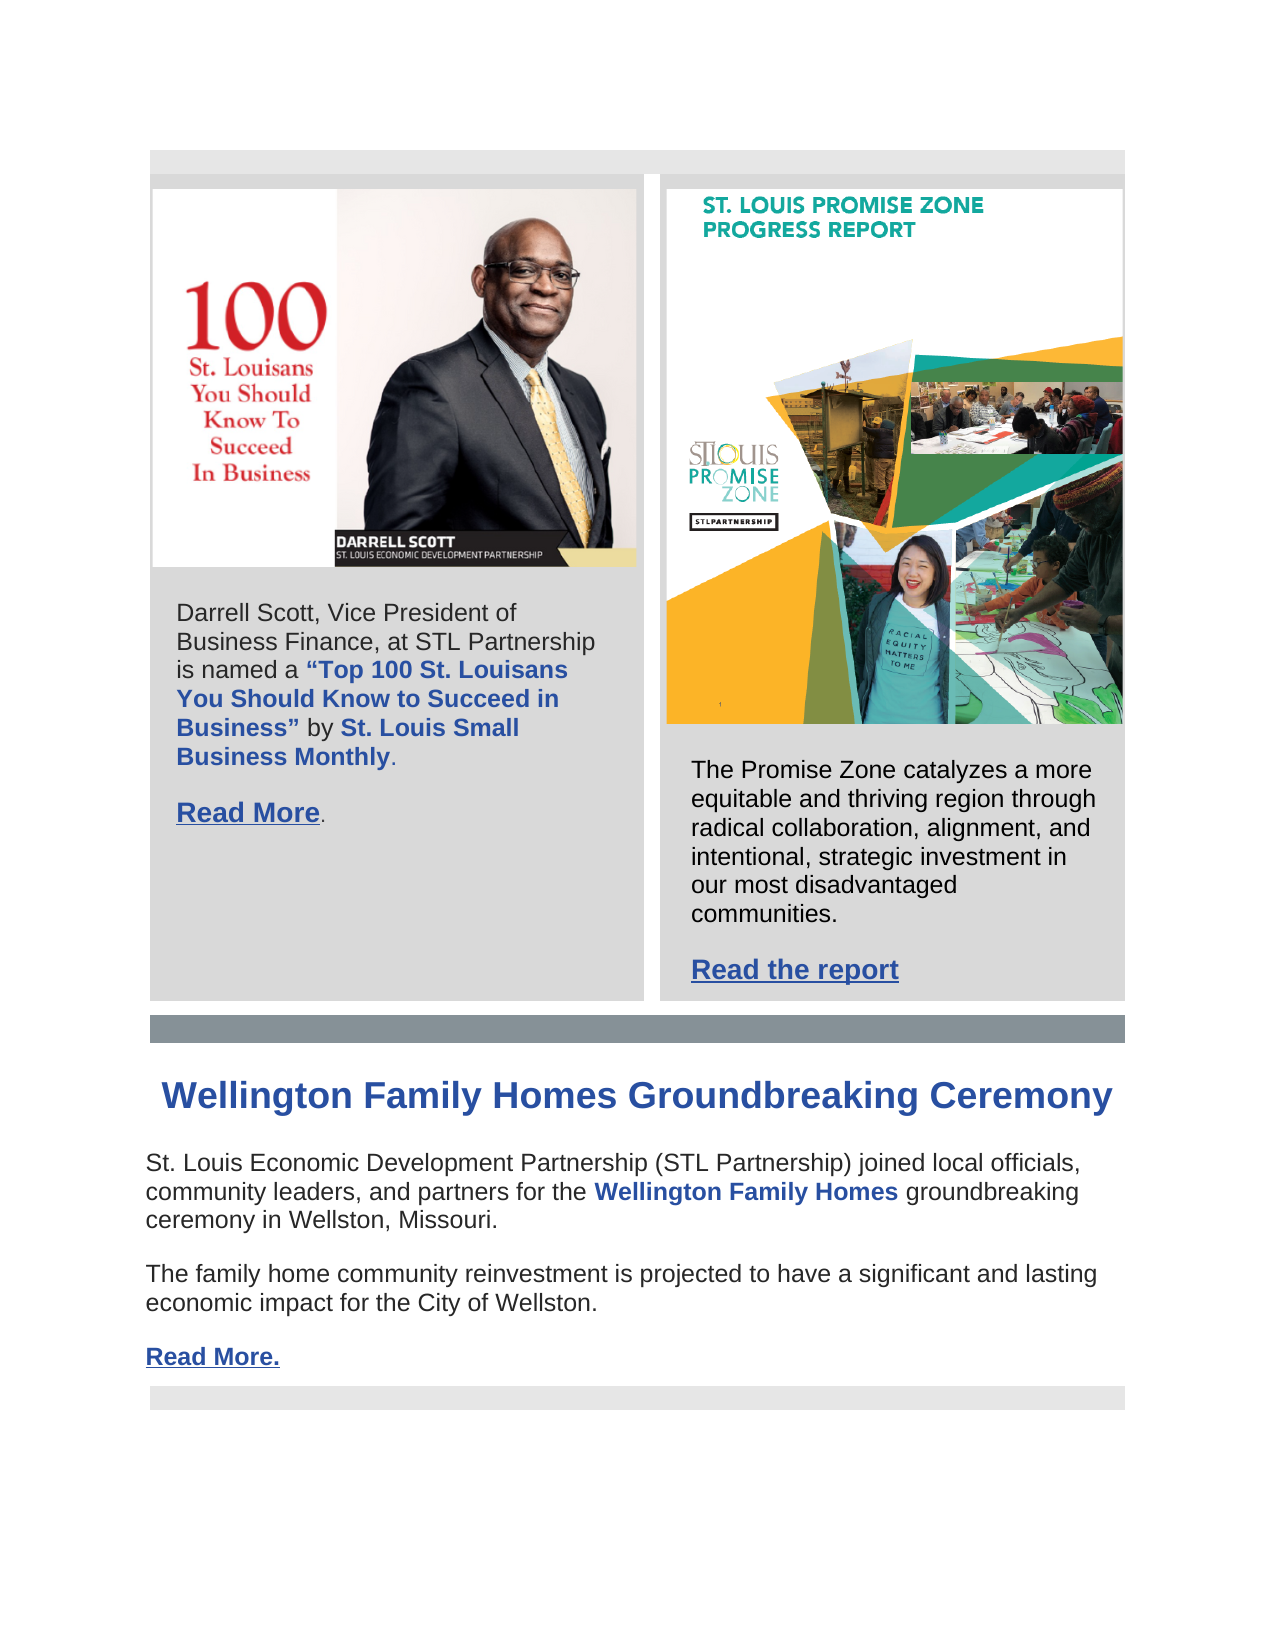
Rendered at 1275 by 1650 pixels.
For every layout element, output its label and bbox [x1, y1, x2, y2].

picture [152, 189, 637, 567]
picture [666, 189, 1123, 724]
